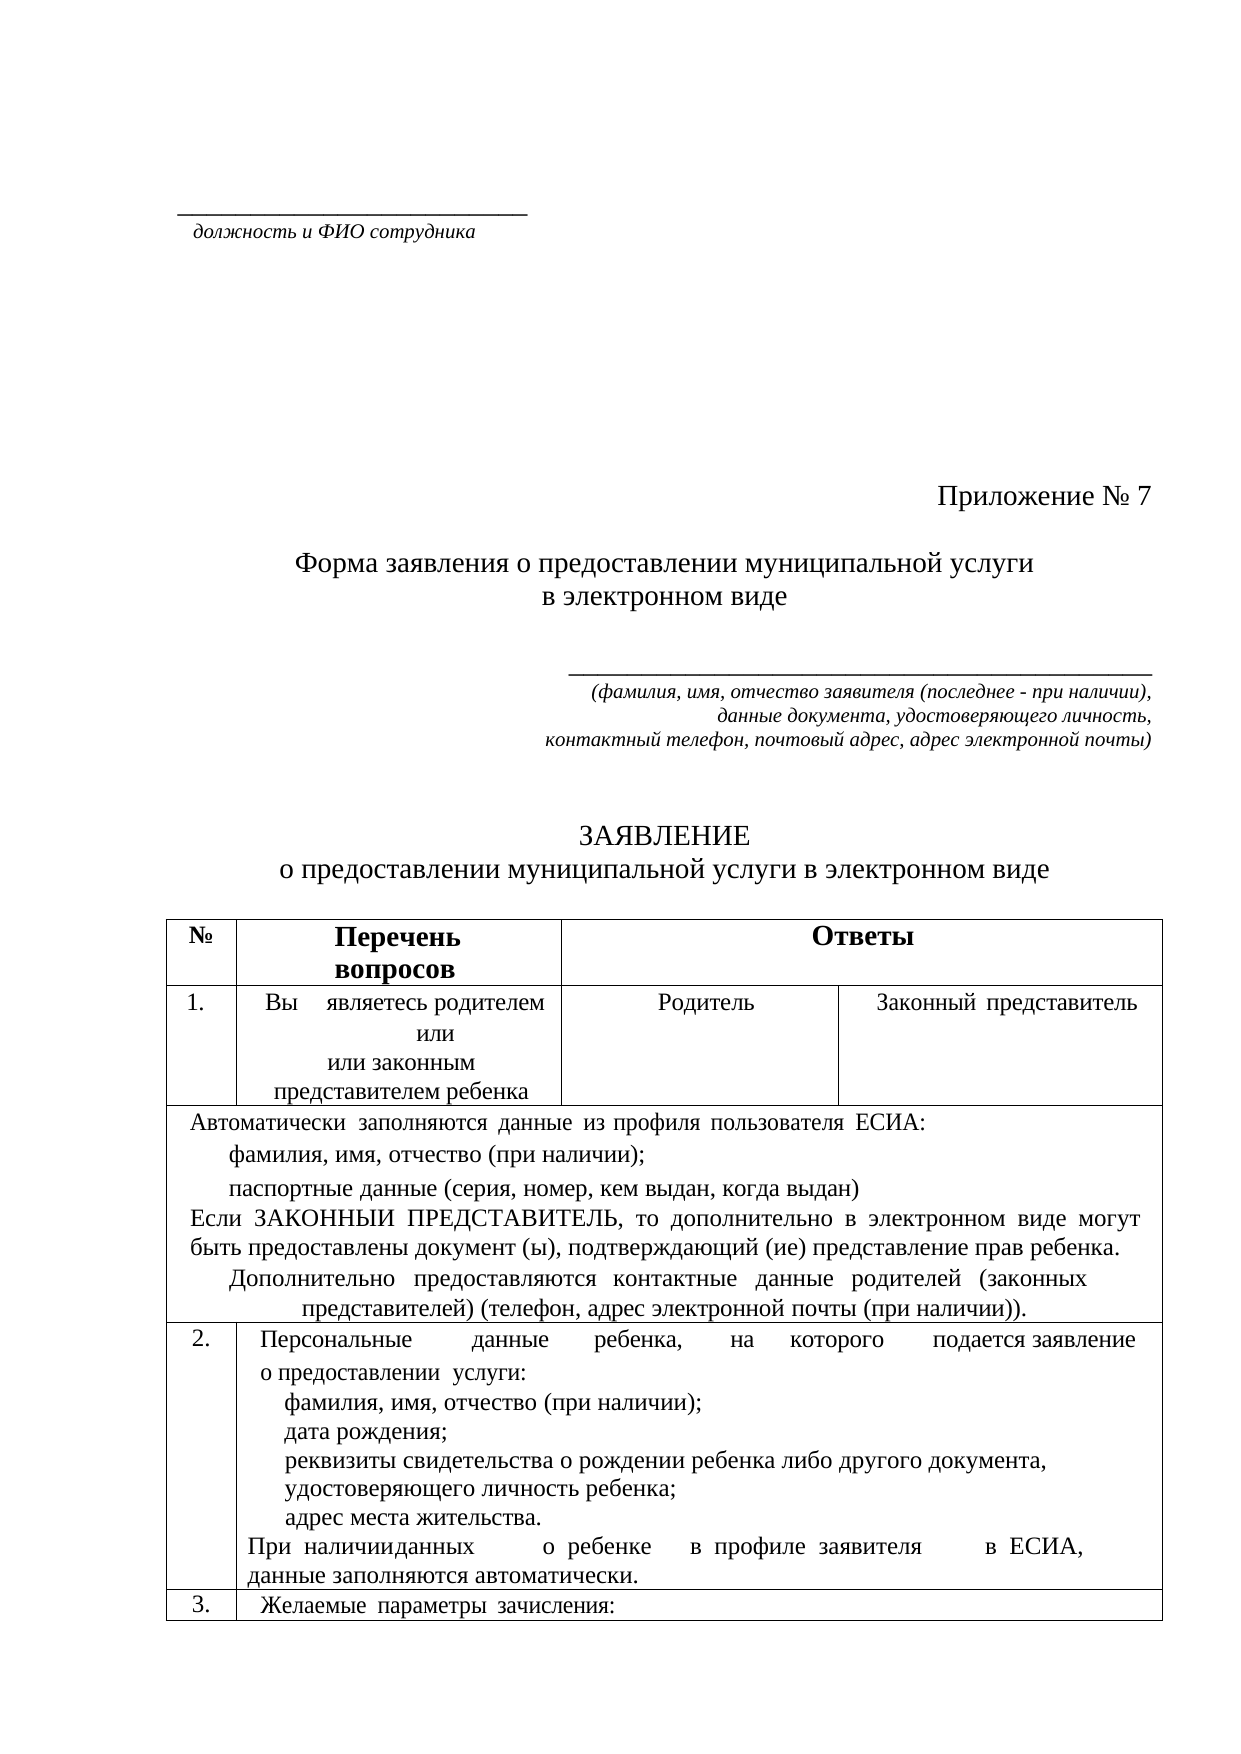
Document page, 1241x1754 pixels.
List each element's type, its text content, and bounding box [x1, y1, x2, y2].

table_cell Вы являетесь родителем или или законным представителем ребенка [237, 986, 561, 1104]
table_header Перечень вопросов [237, 920, 561, 985]
table_cell Автоматически заполняются данные из профиля пользователя ЕСИА: фамилия, имя, отчество (при наличии); паспортные данные (серия, номер, кем выдан, когда выдан) Если ЗАКОННЫИ ПРЕДСТАВИТЕЛЬ, то дополнительно в электронном виде могут быть предоставлены документ (ы), подтверждающий (ие) представление прав ребенка. Дополнительно предоставляются контактные данные родителей (законных представителей) (телефон, адрес электронной почты (при наличии)). [167, 1106, 1162, 1322]
table_cell 3. [167, 1590, 236, 1620]
table_cell 1. [167, 986, 236, 1104]
text должность и ФИО сотрудника [177, 219, 1152, 243]
text данные документа, удостоверяющего личность, [177, 703, 1152, 727]
text ________________________________________ [177, 645, 1152, 679]
table_header № [167, 920, 236, 985]
text о предоставлении муниципальной услуги в электронном виде [177, 852, 1152, 885]
table_cell Родитель [562, 986, 838, 1104]
text Приложение № 7 [177, 478, 1152, 511]
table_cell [237, 1590, 1162, 1620]
text в электронном виде [177, 578, 1152, 612]
text контактный телефон, почтовый адрес, адрес электронной почты) [177, 727, 1152, 751]
text ________________________ [177, 185, 1152, 219]
table_header Ответы [562, 920, 1162, 985]
table_cell Персональные данные ребенка, на которого подается заявление о о предоставлении услуги: фамилия, имя, отчество (при наличии); дата рождения; реквизиты свидетельства о рождении ребенка либо другого документа, удостоверяющего личность ребенка; адрес места жительства. При наличии данных о ребенке в профиле заявителя в ЕСИА, данные заполняются автоматически. [237, 1323, 1162, 1588]
text (фамилия, имя, отчество заявителя (последнее - при наличии), [177, 679, 1152, 703]
table_cell Законный представитель [839, 986, 1162, 1104]
table_cell 2. [167, 1323, 236, 1588]
text ЗАЯВЛЕНИЕ [177, 818, 1152, 852]
text Форма заявления о предоставлении муниципальной услуги [177, 545, 1152, 578]
